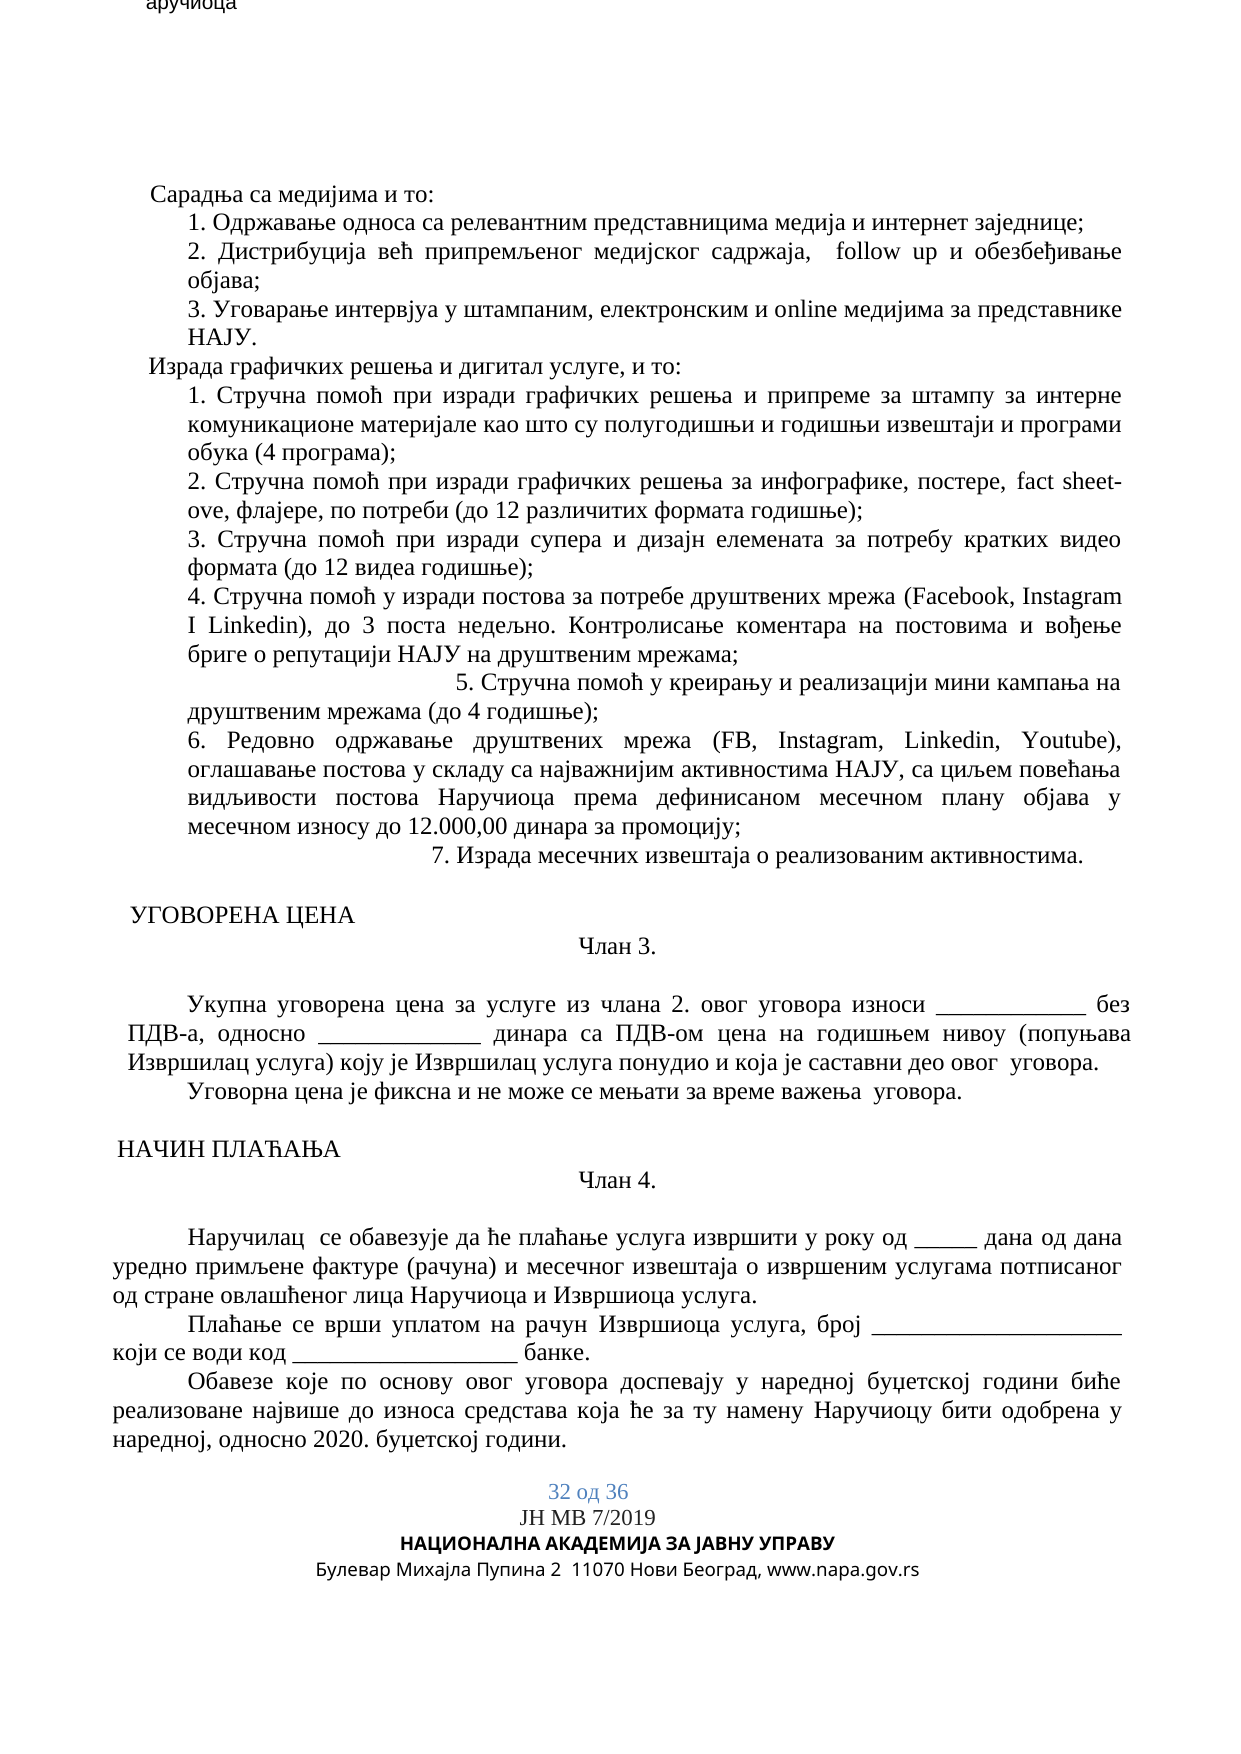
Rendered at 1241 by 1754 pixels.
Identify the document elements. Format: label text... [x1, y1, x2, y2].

list 1. Одржавање односа са релевантним представницима медија и интернет заједнице; 2. Дистрибуција већ припремљеног медијског садржаја, follow up и обезбеђивање објава; [187, 207, 1122, 294]
text Члан 4. [112, 1165, 1122, 1194]
text Уговорна цена је фиксна и не може се мењати за време важења уговора. [127, 1076, 1122, 1105]
text УГОВОРЕНА ЦЕНА [79, 900, 1122, 928]
text Обавезе које по основу овог уговора доспевају у наредној буџетској години биће реализоване највише до износа средстава која ће за ту намену Наручиоцу бити одобрена у наредној, односно 2020. буџетској години. [112, 1366, 1122, 1452]
text НАЧИН ПЛАЋАЊА [79, 1134, 1122, 1163]
text Члан 3. [112, 931, 1122, 959]
text Плаћање се врши уплатом на рачун Извршиоца услуга, број ____________________ који се води код __________________ банке. [112, 1309, 1122, 1366]
text Укупна уговорена цена за услуге из члана 2. овог уговора износи ____________ без ПДВ-а, односно _____________ динара са ПДВ-ом цена на годишњем нивоу (попуњава Извршилац услуга) коју је Извршилац услуга понудио и која је саставни део овог уговора. [127, 989, 1131, 1076]
list 3. Уговарање интервјуа у штампаним, електронским и оnline медијима за представнике НАЈУ. [187, 294, 1122, 351]
list 1. Стручна помоћ при изради графичких решења и припреме за штампу за интерне комуникационе материјале као што су полугодишњи и годишњи извештаји и програми обука (4 програма); 2. Стручна помоћ при изради графичких решења за инфографике, постере, fact sheet-ove, флајере, по потреби (до 12 различитих формата годишње); 3. Стручна помоћ при изради супера и дизајн елемената за потребу кратких видео формата (до 12 видеа годишње); 4. Стручна помоћ у изради постова за потребе друштвених мрежа (Facebook, Instagram I Linkedin), до 3 поста недељно. Контролисање коментара на постовима и вођење бриге о репутацији НАЈУ на друштвеним мрежама; 5. Стручна помоћ у креирању и реализацији мини кампања на друштвеним мрежама (до 4 годишње); [187, 380, 1122, 725]
text Сарадња са медијима и то: [150, 179, 1122, 207]
text Наручилац се обавезује да ће плаћање услуга извршити у року од _____ дана од дана уредно примљене фактуре (рачуна) и месечног извештаја о извршеним услугама потписаног од стране овлашћеног лица Наручиоца и Извршиоца услуга. [112, 1222, 1122, 1309]
text 6. Редовно одржавање друштвених мрежа (FB, Instagram, Linkedin, Youtube), оглашавање постова у складу са најважнијим активностима НАЈУ, са циљем повећања видљивости постова Наручиоца према дефинисаном месечном плану објава у месечном износу до 12.000,00 динара за промоцију; 7. Израда месечних извештаја о реализованим активностима. [187, 725, 1122, 869]
text Израда графичких решења и дигитал услуге, и то: [79, 351, 1122, 380]
